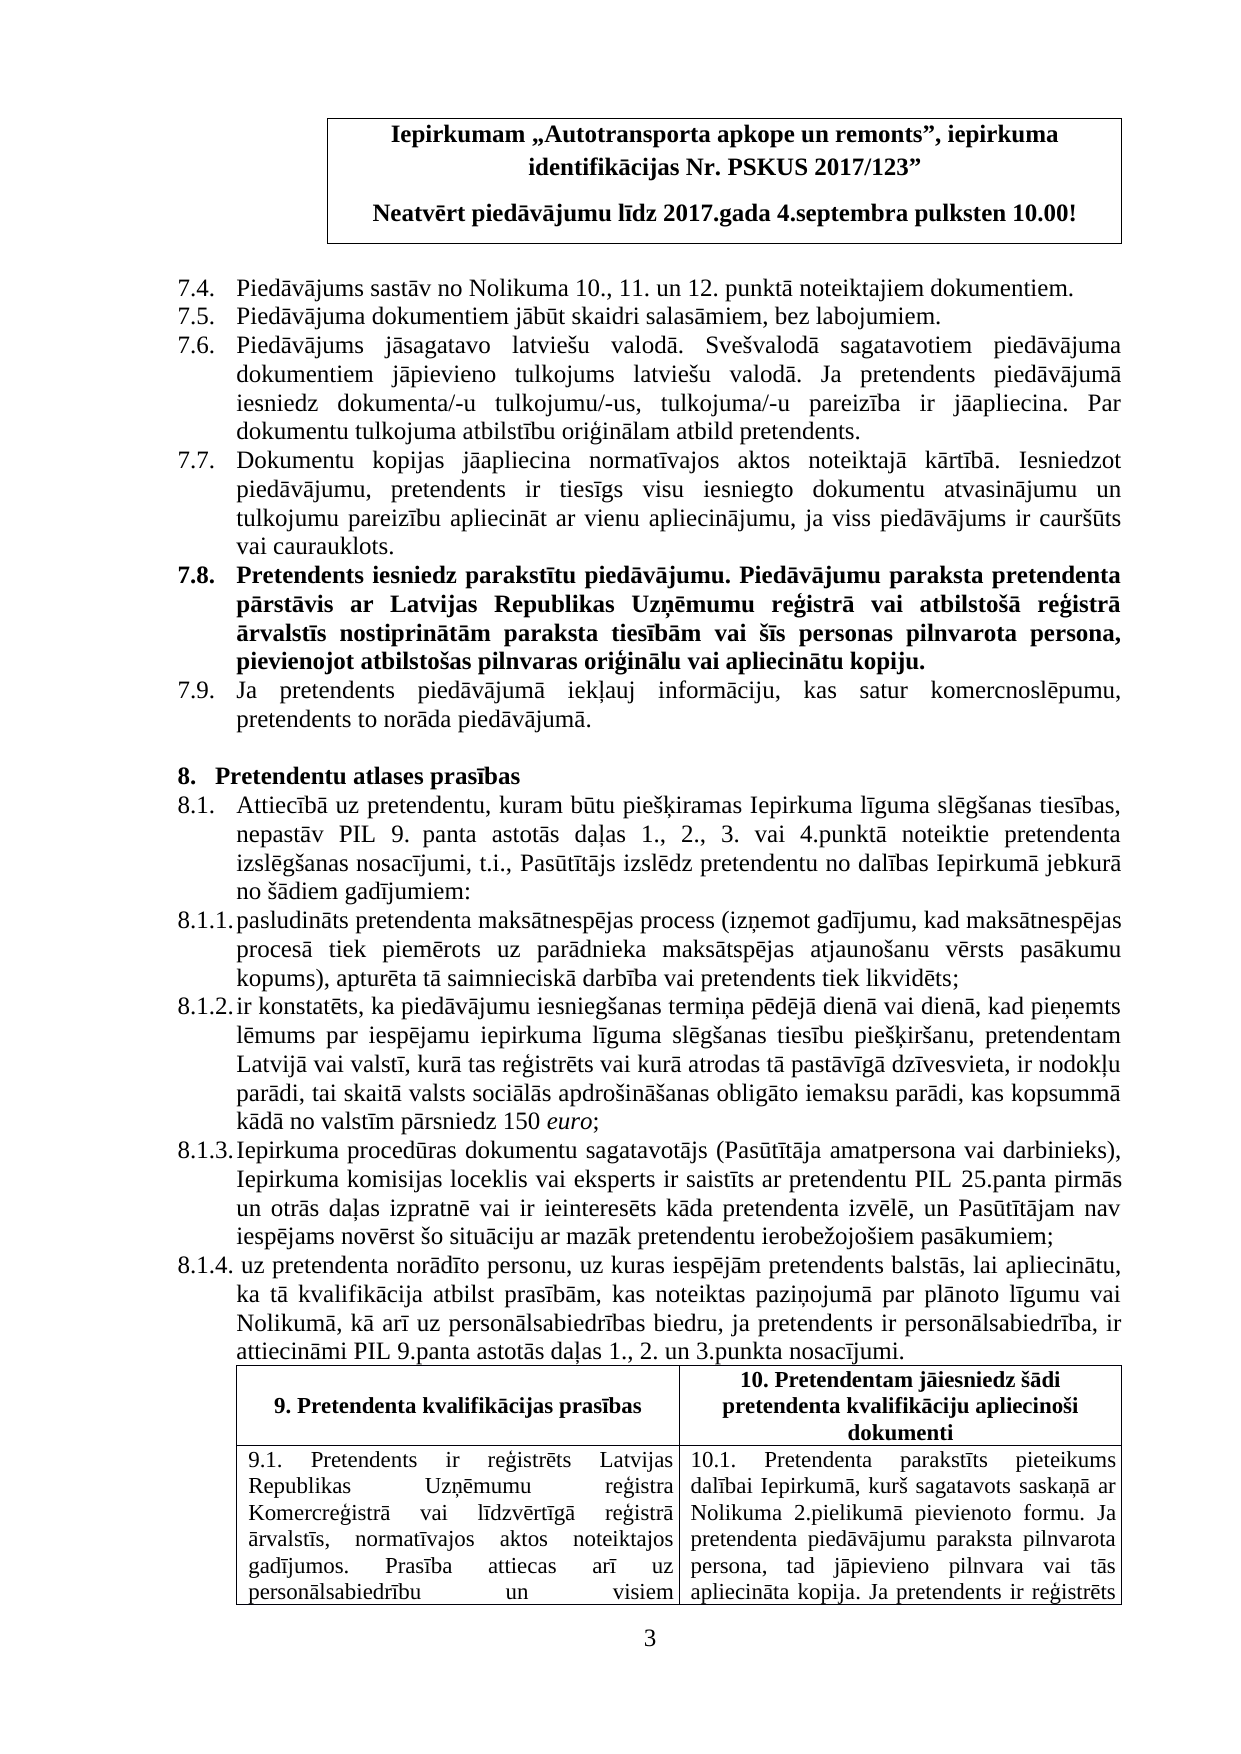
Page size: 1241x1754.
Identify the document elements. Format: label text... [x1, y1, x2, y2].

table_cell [680, 1446, 1121, 1604]
text 8.1.4. uz pretendenta norādīto personu, uz kuras iespējām pretendents balstās, lai apliecinātu, ka tā kvalifikācija atbilst prasībām, kas noteiktas paziņojumā par plānoto līgumu vai Nolikumā, kā arī uz personālsabiedrības biedru, ja pretendents ir personālsabiedrība, ir attiecināmi PIL 9.panta astotās daļas 1., 2. un 3.punkta nosacījumi. [177, 1250, 1122, 1365]
list Pretendentu atlases prasības [177, 761, 1122, 790]
table_header 10. Pretendentam jāiesniedz šādi pretendenta kvalifikāciju apliecinoši dokumenti [680, 1366, 1121, 1445]
list Piedāvājuma dokumentiem jābūt skaidri salasāmiem, bez labojumiem. [177, 301, 1122, 330]
text 8.1. Attiecībā uz pretendentu, kuram būtu piešķiramas Iepirkuma līguma slēgšanas tiesības, nepastāv PIL 9. panta astotās daļas 1., 2., 3. vai 4.punktā noteiktie pretendenta izslēgšanas nosacījumi, t.i., Pasūtītājs izslēdz pretendentu no dalības Iepirkumā jebkurā no šādiem gadījumiem: [177, 790, 1122, 905]
list Pretendents iesniedz parakstītu piedāvājumu. Piedāvājumu paraksta pretendenta pārstāvis ar Latvijas Republikas Uzņēmumu reģistrā vai atbilstošā reģistrā ārvalstīs nostiprinātām paraksta tiesībām vai šīs personas pilnvarota persona, pievienojot atbilstošas pilnvaras oriģinālu vai apliecinātu kopiju. [177, 560, 1122, 675]
list Ja pretendents piedāvājumā iekļauj informāciju, kas satur komercnoslēpumu, pretendents to norāda piedāvājumā. [177, 675, 1122, 733]
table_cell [237, 1446, 679, 1604]
text 8.1.2. ir konstatēts, ka piedāvājumu iesniegšanas termiņa pēdējā dienā vai dienā, kad pieņemts lēmums par iespējamu iepirkuma līguma slēgšanas tiesību piešķiršanu, pretendentam Latvijā vai valstī, kurā tas reģistrēts vai kurā atrodas tā pastāvīgā dzīvesvieta, ir nodokļu parādi, tai skaitā valsts sociālās apdrošināšanas obligāto iemaksu parādi, kas kopsummā kādā no valstīm pārsniedz 150 euro; [177, 991, 1122, 1135]
list Dokumentu kopijas jāapliecina normatīvajos aktos noteiktajā kārtībā. Iesniedzot piedāvājumu, pretendents ir tiesīgs visu iesniegto dokumentu atvasinājumu un tulkojumu pareizību apliecināt ar vienu apliecinājumu, ja viss piedāvājums ir cauršūts vai caurauklots. [177, 445, 1122, 560]
list Piedāvājums sastāv no Nolikuma 10., 11. un 12. punktā noteiktajiem dokumentiem. [177, 273, 1122, 301]
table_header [328, 119, 1121, 243]
list Piedāvājums jāsagatavo latviešu valodā. Svešvalodā sagatavotiem piedāvājuma dokumentiem jāpievieno tulkojums latviešu valodā. Ja pretendents piedāvājumā iesniedz dokumenta/-u tulkojumu/-us, tulkojuma/-u pareizība ir jāapliecina. Par dokumentu tulkojuma atbilstību oriģinālam atbild pretendents. [177, 330, 1122, 445]
text 8.1.3. Iepirkuma procedūras dokumentu sagatavotājs (Pasūtītāja amatpersona vai darbinieks), Iepirkuma komisijas loceklis vai eksperts ir saistīts ar pretendentu PIL 25.panta pirmās un otrās daļas izpratnē vai ir ieinteresēts kāda pretendenta izvēlē, un Pasūtītājam nav iespējams novērst šo situāciju ar mazāk pretendentu ierobežojošiem pasākumiem; [177, 1135, 1122, 1250]
table_header 9. Pretendenta kvalifikācijas prasības [237, 1366, 679, 1445]
text 8.1.1. pasludināts pretendenta maksātnespējas process (izņemot gadījumu, kad maksātnespējas procesā tiek piemērots uz parādnieka maksātspējas atjaunošanu vērsts pasākumu kopums), apturēta tā saimnieciskā darbība vai pretendents tiek likvidēts; [177, 905, 1122, 991]
